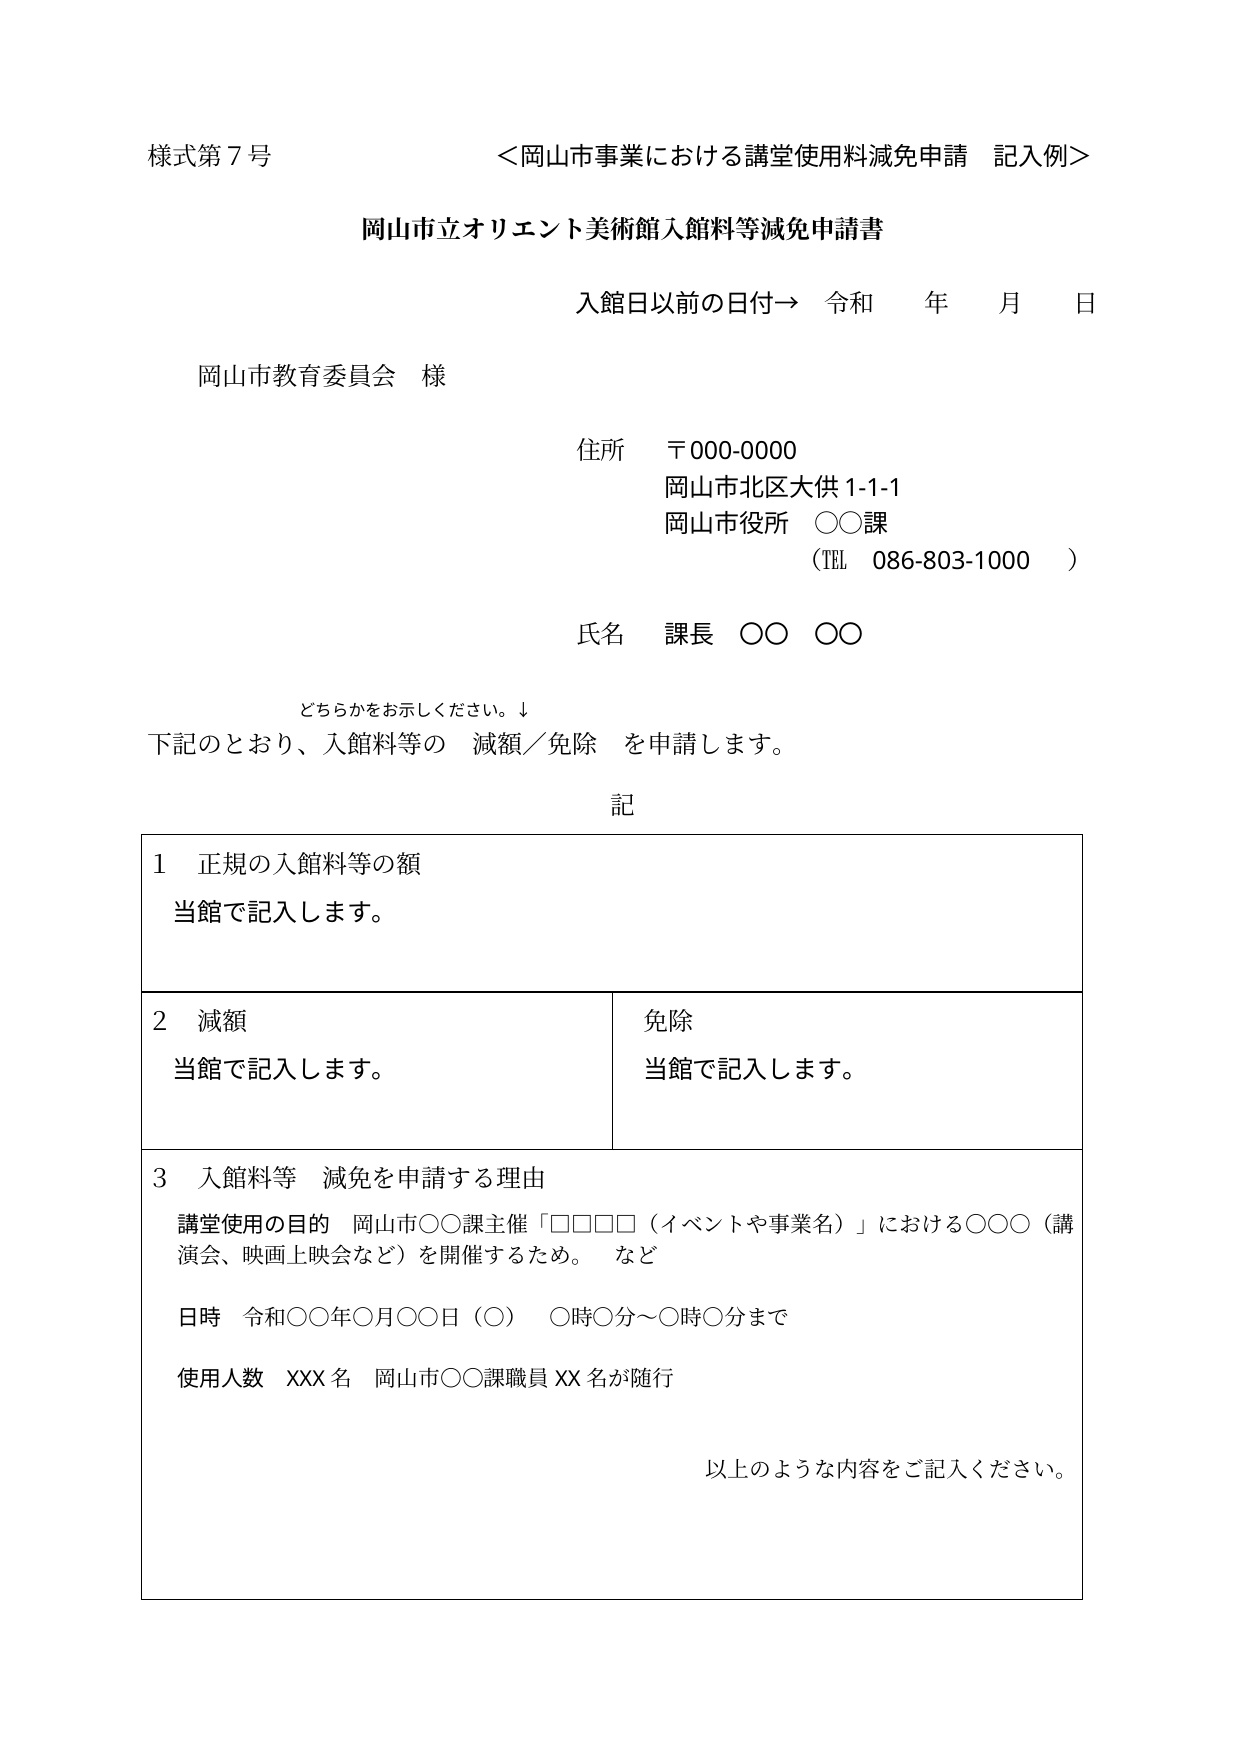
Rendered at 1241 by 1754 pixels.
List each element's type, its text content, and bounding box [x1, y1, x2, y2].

table_cell ２ 減額 当館で記入します。 [142, 993, 612, 1149]
text どちらかをお示しください。↓ [148, 687, 1098, 724]
table_header １ 正規の入館料等の額 当館で記入します。 [142, 835, 1082, 991]
text 岡山市役所 ○○課 [576, 503, 1098, 540]
text 岡山市立オリエント美術館入館料等減免申請書 [148, 209, 1098, 246]
text 入館日以前の日付→ 令和 年 月 日 [148, 283, 1098, 320]
text 様式第７号 ＜岡山市事業における講堂使用料減免申請 記入例＞ [148, 136, 1098, 173]
text 岡山市教育委員会 様 [148, 356, 1098, 393]
text 住所 〒000-0000 [576, 430, 1098, 467]
text （℡ 086-803-1000 ） [576, 540, 1098, 577]
subtitle 記 [148, 786, 1098, 822]
text 岡山市北区大供1-1-1 [576, 467, 1098, 503]
table_cell ３ 入館料等 減免を申請する理由 講堂使用の目的 岡山市○○課主催「□□□□（イベントや事業名）」における〇〇○（講演会、映画上映会など）を開催するため。 など 日時 令和○○年○月○○日（○） ○時○分～○時○分まで 使用人数 XXX 名 岡山市〇〇課職員 XX 名が随行 以上のような内容をご記入ください。 [142, 1150, 1082, 1599]
text 下記のとおり、入館料等の 減額／免除 を申請します。 [148, 724, 1098, 761]
table_cell 免除 当館で記入します。 [613, 993, 1082, 1149]
text 氏名 課長 〇〇 〇〇 [576, 614, 1098, 651]
